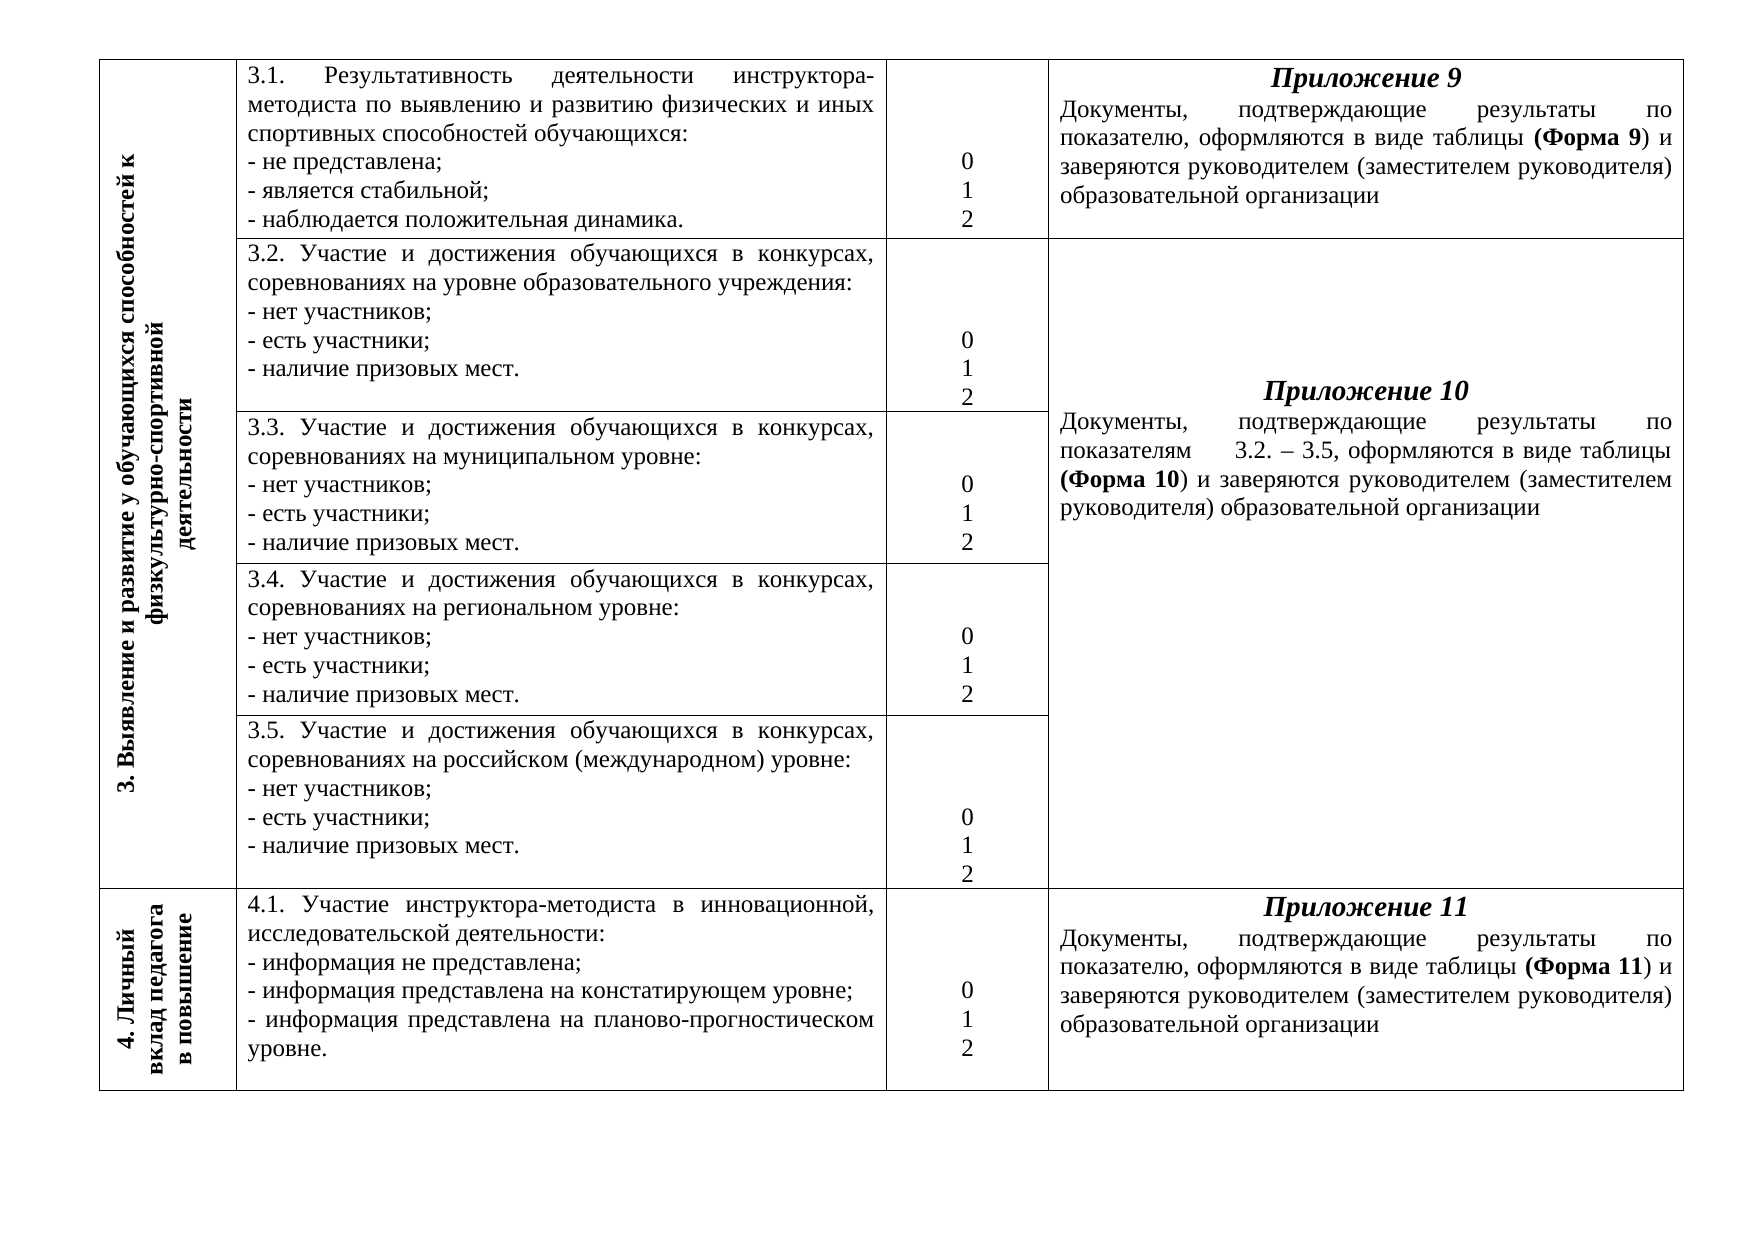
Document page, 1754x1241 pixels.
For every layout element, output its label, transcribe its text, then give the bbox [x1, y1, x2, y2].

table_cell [100, 889, 236, 1090]
table_cell Приложение 10 Документы, подтверждающие результаты по показателям 3.2. – 3.5, оформляются в виде таблицы (Форма 10) и заверяются руководителем (заместителем руководителя) образовательной организации [1049, 239, 1683, 888]
table_cell 3. Выявление и развитие у обучающихся способностей к физкультурно-спортивной деятельности [100, 60, 236, 888]
table_cell 0 1 2 [887, 60, 1048, 237]
table_cell 0 1 2 [887, 716, 1048, 888]
table_cell 0 1 2 [887, 412, 1048, 563]
table_cell 4.1. Участие инструктора-методиста в инновационной, исследовательской деятельности: - информация не представлена; - информация представлена на констатирующем уровне; - информация представлена на планово-прогностическом уровне. [237, 889, 886, 1090]
table_cell 3.4. Участие и достижения обучающихся в конкурсах, соревнованиях на региональном уровне: - нет участников; - есть участники; - наличие призовых мест. [237, 564, 886, 714]
table_cell 0 1 2 [887, 564, 1048, 714]
table_cell 3.5. Участие и достижения обучающихся в конкурсах, соревнованиях на российском (международном) уровне: - нет участников; - есть участники; - наличие призовых мест. [237, 716, 886, 888]
table_cell 0 1 2 [887, 889, 1048, 1090]
table_cell Приложение 9 Документы, подтверждающие результаты по показателю, оформляются в виде таблицы (Форма 9) и заверяются руководителем (заместителем руководителя) образовательной организации [1049, 60, 1683, 237]
table_cell 0 1 2 [887, 239, 1048, 411]
table_cell 3.1. Результативность деятельности инструктора-методиста по выявлению и развитию физических и иных спортивных способностей обучающихся: - не представлена; - является стабильной; - наблюдается положительная динамика. [237, 60, 886, 237]
table_cell 3.3. Участие и достижения обучающихся в конкурсах, соревнованиях на муниципальном уровне: - нет участников; - есть участники; - наличие призовых мест. [237, 412, 886, 563]
table_cell Приложение 11 Документы, подтверждающие результаты по показателю, оформляются в виде таблицы (Форма 11) и заверяются руководителем (заместителем руководителя) образовательной организации [1049, 889, 1683, 1090]
table_cell 3.2. Участие и достижения обучающихся в конкурсах, соревнованиях на уровне образовательного учреждения: - нет участников; - есть участники; - наличие призовых мест. [237, 239, 886, 411]
